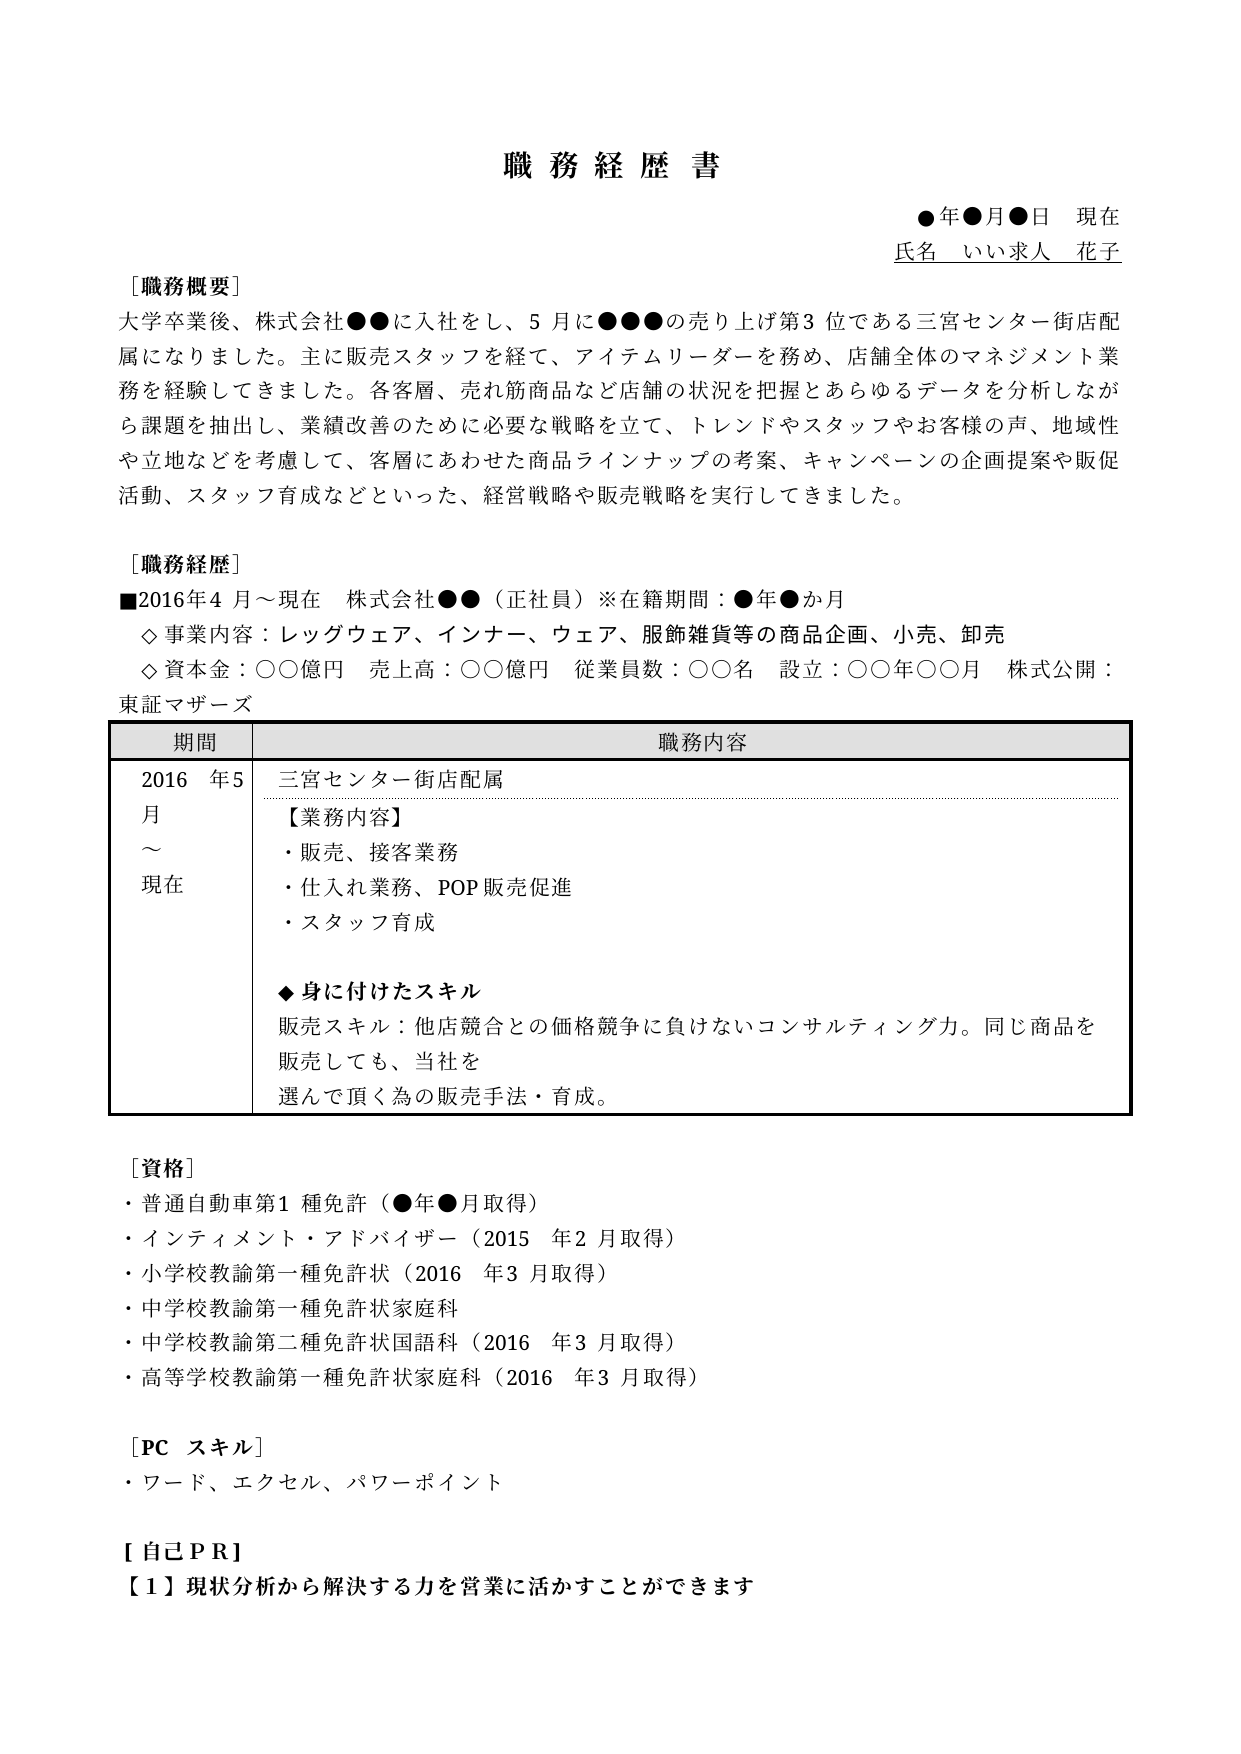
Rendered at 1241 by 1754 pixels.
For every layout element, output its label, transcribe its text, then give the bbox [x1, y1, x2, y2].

text ・高等学校教諭第一種免許状家庭科（2016年3月取得） [118, 1359, 1122, 1394]
text ■2016年4月～現在 株式会社●●（正社員）※在籍期間：●年●か月 [118, 581, 1122, 616]
text ・小学校教諭第一種免許状（2016年3月取得） [118, 1255, 1122, 1289]
text ［職務概要］ [118, 268, 1122, 303]
text 大学卒業後、株式会社●●に入社をし、5月に●●●の売り上げ第3位である三宮センター街店配属になりました。主に販売スタッフを経て、アイテムリーダーを務め、店舗全体のマネジメント業務を経験してきました。各客層、売れ筋商品など店舗の状況を把握とあらゆるデータを分析しながら課題を抽出し、業績改善のために必要な戦略を立て、トレンドやスタッフやお客様の声、地域性や立地などを考慮して、客層にあわせた商品ラインナップの考案、キャンペーンの企画提案や販促活動、スタッフ育成などといった、経営戦略や販売戦略を実行してきました。 [118, 303, 1122, 512]
text ・ワード、エクセル、パワーポイント [118, 1463, 1122, 1498]
text ・中学校教諭第一種免許状家庭科 [118, 1289, 1122, 1324]
table_cell 三宮センター街店配属 【業務内容】 ・販売、接客業務 ・仕入れ業務、POP販売促進 ・スタッフ育成 ◆身に付けたスキル 販売スキル：他店競合との価格競争に負けないコンサルティング力。同じ商品を販売しても、当社を 選んで頂く為の販売手法・育成。 [253, 761, 1129, 1112]
text ◇資本金：○○億円 売上高：○○億円 従業員数：○○名 設立：○○年○○月 株式公開：東証マザーズ [118, 651, 1122, 720]
text 氏名 いい求人 花子 [118, 233, 1122, 268]
text ・中学校教諭第二種免許状国語科（2016年3月取得） [118, 1324, 1122, 1359]
text 職務経歴書 [118, 129, 1122, 198]
text ［資格］ [118, 1150, 1122, 1185]
text [自己ＰＲ] [118, 1533, 1122, 1568]
table_header 期間 [111, 724, 252, 758]
text ◇事業内容：レッグウェア、インナー、ウェア、服飾雑貨等の商品企画、小売、卸売 [118, 616, 1122, 651]
text ［PCスキル］ [118, 1429, 1122, 1463]
text ［職務経歴］ [118, 546, 1122, 581]
text ・インティメント・アドバイザー（2015年2月取得） [118, 1220, 1122, 1255]
table_cell 2016年5月 ～ 現在 [111, 761, 252, 1112]
table_header 職務内容 [253, 724, 1129, 758]
text ●年●月●日 現在 [118, 198, 1122, 233]
text ・普通自動車第1種免許（●年●月取得） [118, 1185, 1122, 1220]
text 【１】現状分析から解決する力を営業に活かすことができます [118, 1568, 1122, 1603]
